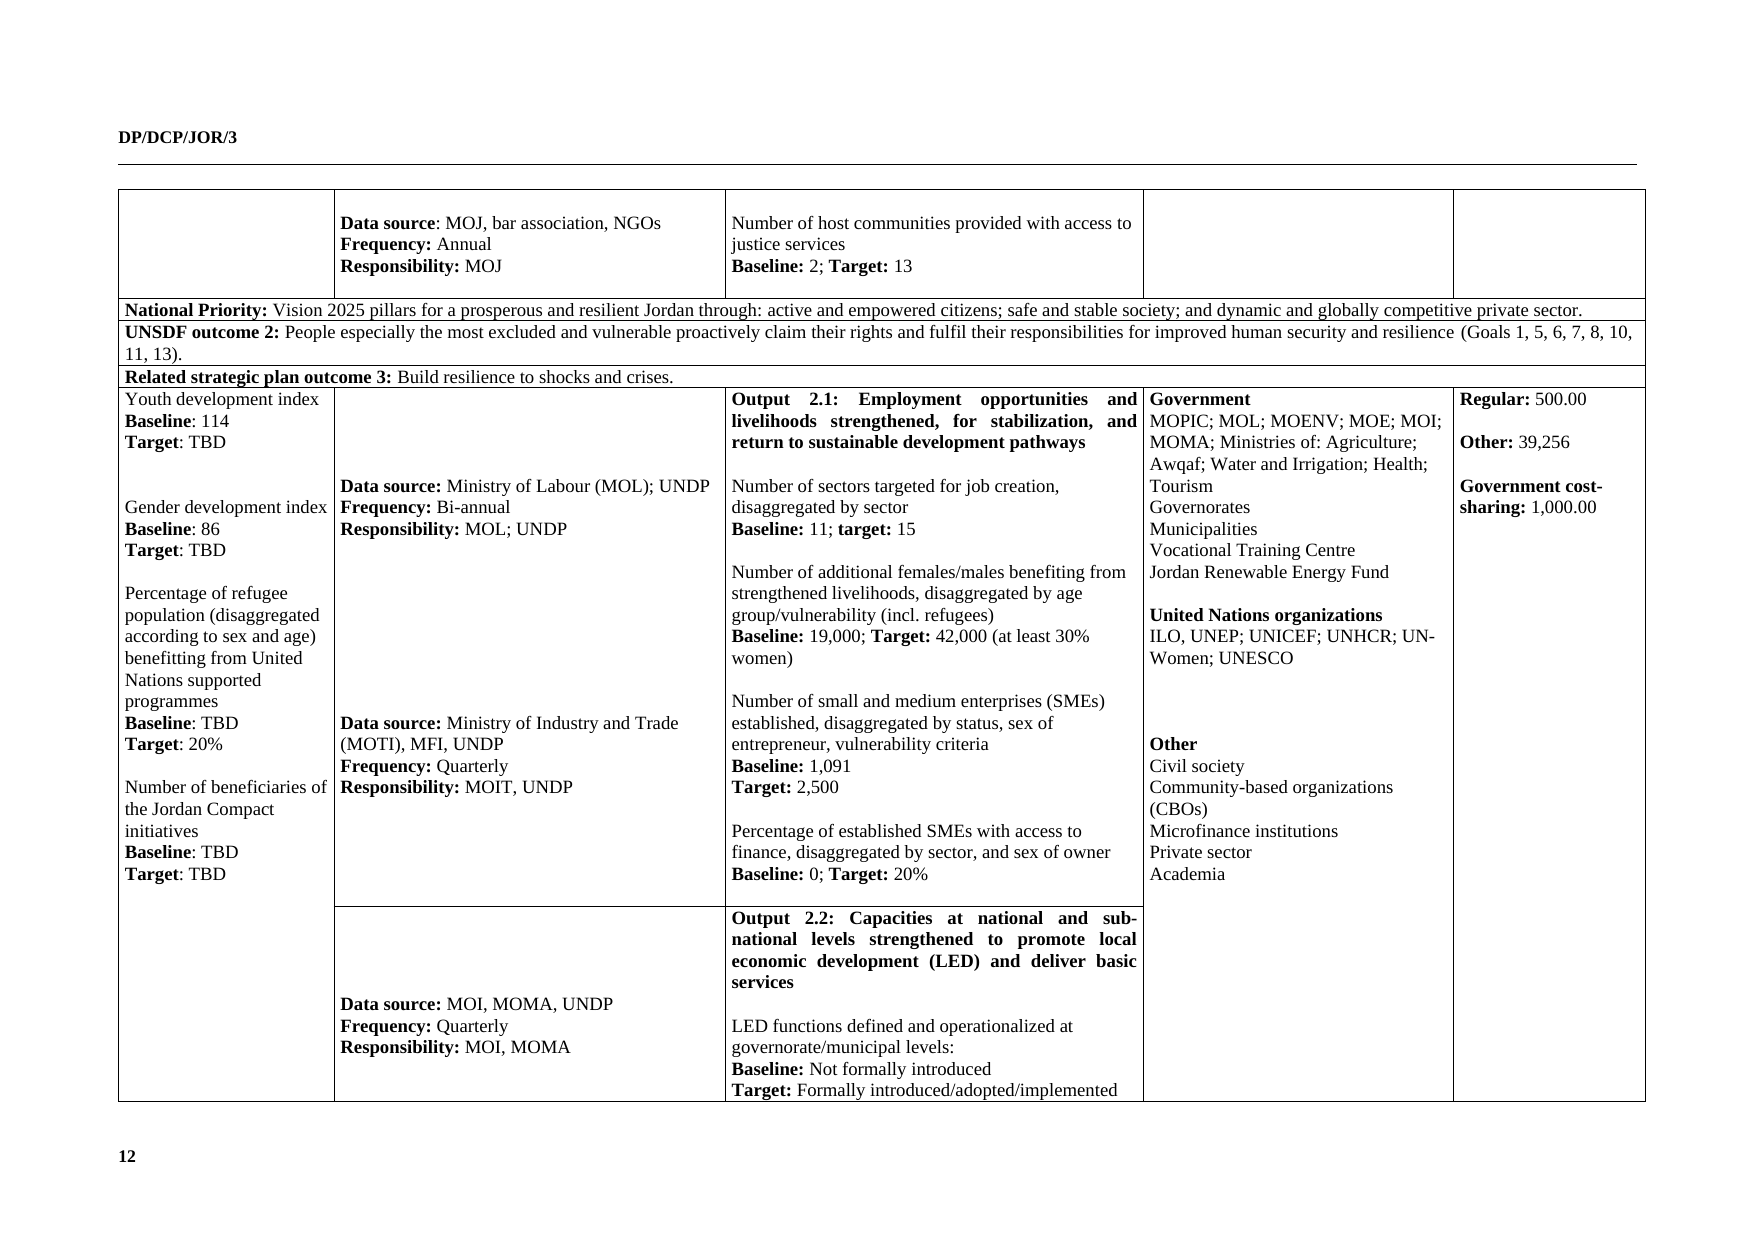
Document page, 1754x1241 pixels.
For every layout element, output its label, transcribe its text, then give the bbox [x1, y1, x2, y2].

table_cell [726, 907, 1143, 1101]
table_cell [335, 190, 725, 298]
table_cell [1454, 190, 1645, 298]
table_cell Government MOPIC; MOL; MOENV; MOE; MOI; MOMA; Ministries of: Agriculture; Awqaf; Water and Irrigation; Health; Tourism Governorates Municipalities Vocational Training Centre Jordan Renewable Energy Fund United Nations organizations ILO, UNEP; UNICEF; UNHCR; UN-Women; UNESCO Other Civil society Community-based organizations (CBOs) Microfinance institutions Private sector Academia [1144, 388, 1453, 1101]
table_cell Regular: 500.00 Other: 39,256 Government cost-sharing: 1,000.00 [1454, 388, 1645, 1101]
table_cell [726, 190, 1143, 298]
table_cell Data source: Ministry of Labour (MOL); UNDP Frequency: Bi-annual Responsibility: MOL; UNDP Data source: Ministry of Industry and Trade (MOTI), MFI, UNDP Frequency: Quarterly Responsibility: MOIT, UNDP [335, 388, 725, 906]
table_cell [335, 907, 725, 1101]
table_cell UNSDF outcome 2: People especially the most excluded and vulnerable proactively claim their rights and fulfil their responsibilities for improved human security and resilience (Goals 1, 5, 6, 7, 8, 10, 11, 13). [119, 321, 1645, 364]
table_cell Related strategic plan outcome 3: Build resilience to shocks and crises. [119, 366, 1645, 387]
table_cell Youth development index Baseline: 114 Target: TBD Gender development index Baseline: 86 Target: TBD Percentage of refugee population (disaggregated according to sex and age) benefitting from United Nations supported programmes Baseline: TBD Target: 20% Number of beneficiaries of the Jordan Compact initiatives Baseline: TBD Target: TBD [119, 388, 334, 1101]
table_cell [1144, 190, 1453, 298]
table_cell National Priority: Vision 2025 pillars for a prosperous and resilient Jordan through: active and empowered citizens; safe and stable society; and dynamic and globally competitive private sector. [119, 299, 1645, 320]
table_cell Output 2.1: Employment opportunities and livelihoods strengthened, for stabilization, and return to sustainable development pathways Number of sectors targeted for job creation, disaggregated by sector Baseline: 11; target: 15 Number of additional females/males benefiting from strengthened livelihoods, disaggregated by age group/vulnerability (incl. refugees) Baseline: 19,000; Target: 42,000 (at least 30% women) Number of small and medium enterprises (SMEs) established, disaggregated by status, sex of entrepreneur, vulnerability criteria Baseline: 1,091 Target: 2,500 Percentage of established SMEs with access to finance, disaggregated by sector, and sex of owner Baseline: 0; Target: 20% [726, 388, 1143, 906]
